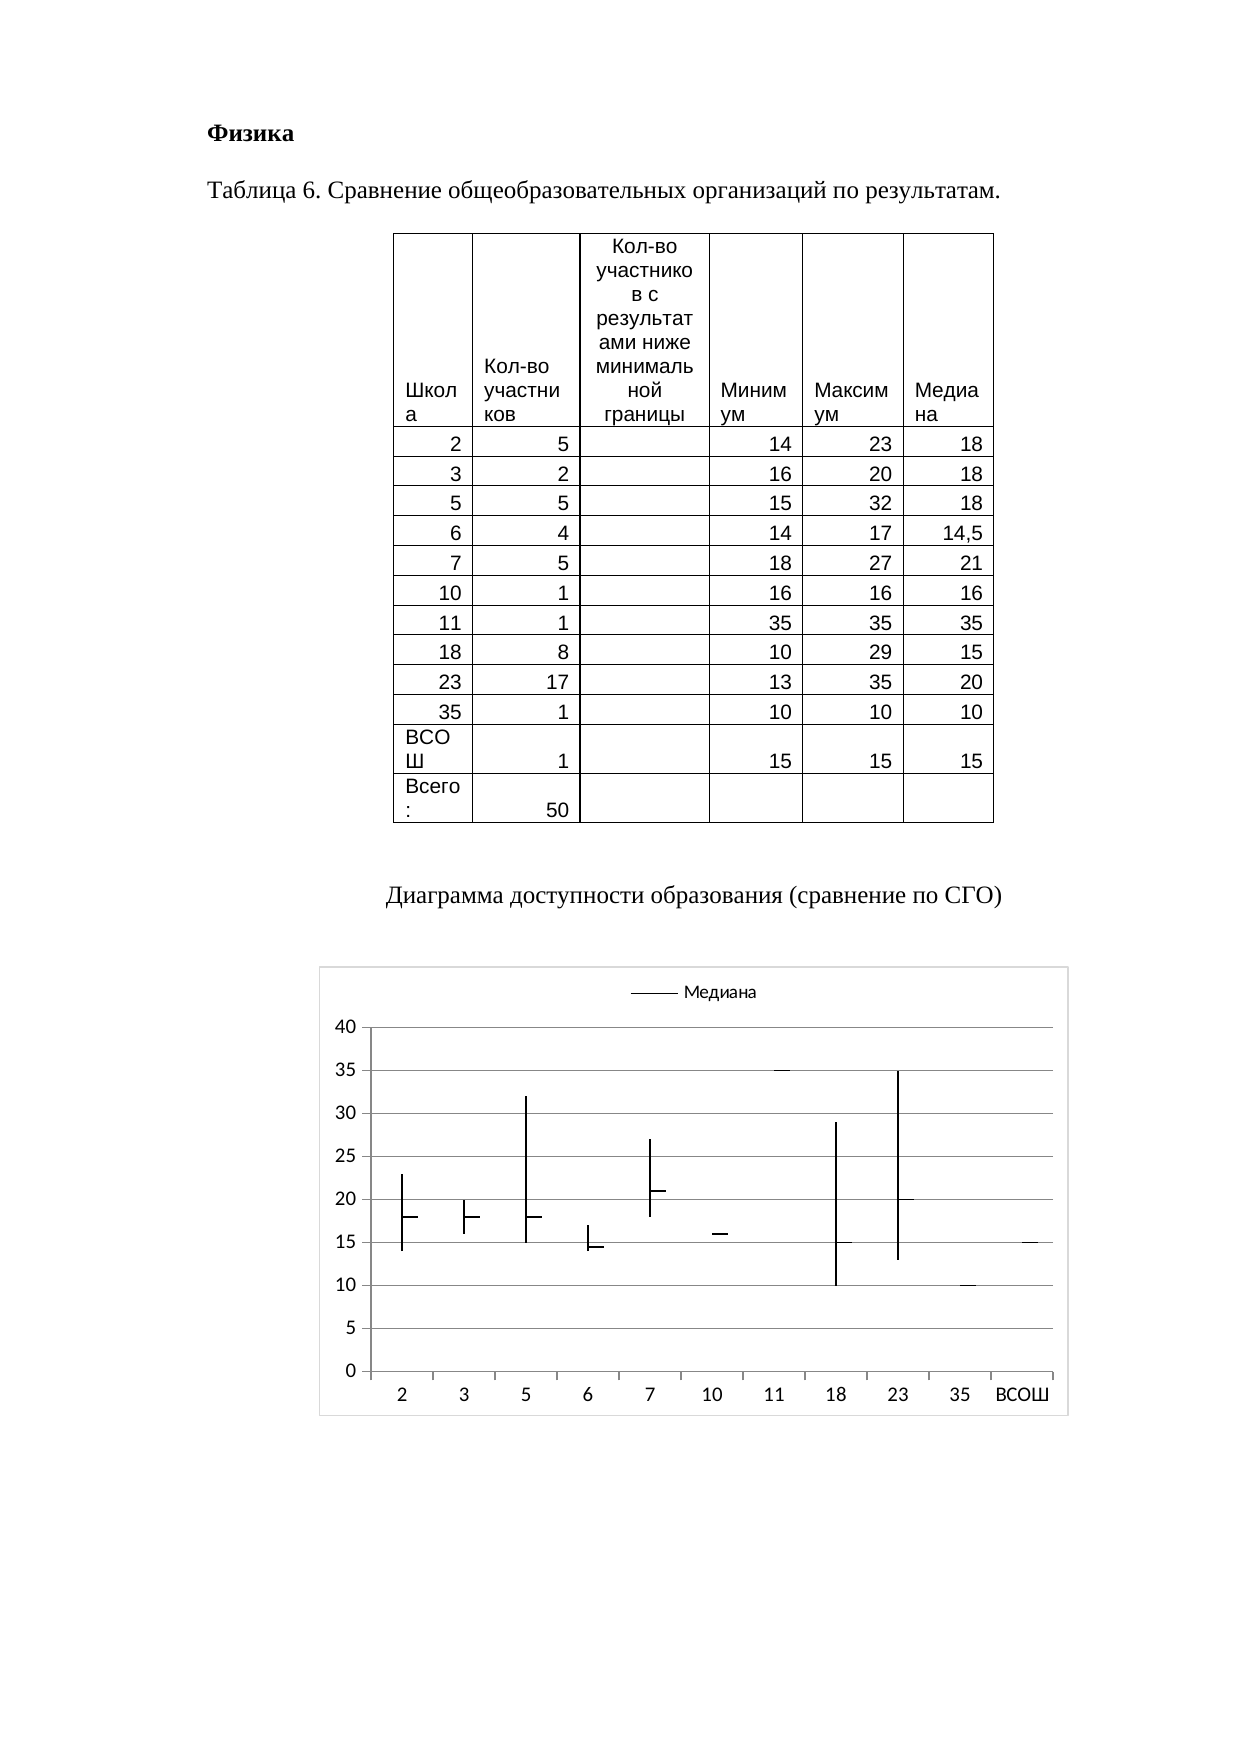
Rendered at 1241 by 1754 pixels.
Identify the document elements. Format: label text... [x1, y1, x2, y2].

table_cell 10 [803, 695, 903, 724]
table_cell 17 [803, 516, 903, 545]
table_cell 17 [473, 665, 579, 694]
table_cell 2 [394, 427, 472, 456]
table_cell 11 [394, 606, 472, 634]
table_cell 35 [710, 606, 802, 634]
table_cell [581, 725, 709, 773]
table_cell [581, 774, 709, 822]
table_cell 18 [904, 457, 993, 485]
table_cell 18 [710, 546, 802, 575]
table_cell [581, 427, 709, 456]
table_cell 21 [904, 546, 993, 575]
table_cell 14 [710, 427, 802, 456]
table_cell 4 [473, 516, 579, 545]
table_cell 16 [904, 576, 993, 604]
table_cell 1 [473, 576, 579, 604]
table_cell 14 [710, 516, 802, 545]
table_cell [581, 635, 709, 664]
table_cell 35 [803, 665, 903, 694]
table_cell 14,5 [904, 516, 993, 545]
table_cell 23 [394, 665, 472, 694]
table_cell 1 [473, 695, 579, 724]
table_cell [581, 695, 709, 724]
table_cell 10 [710, 695, 802, 724]
text Диаграмма доступности образования (сравнение по СГО) [207, 880, 1181, 909]
table_header Кол-во участников [473, 234, 579, 426]
table_cell 35 [394, 695, 472, 724]
table_cell 3 [394, 457, 472, 485]
table_cell [581, 546, 709, 575]
table_cell 10 [710, 635, 802, 664]
table_cell 23 [803, 427, 903, 456]
table_cell 1 [473, 606, 579, 634]
table_cell 7 [394, 546, 472, 575]
table_cell 18 [904, 486, 993, 515]
table_cell 29 [803, 635, 903, 664]
table_cell 32 [803, 486, 903, 515]
table_cell 10 [904, 695, 993, 724]
table_cell 10 [394, 576, 472, 604]
table_cell 16 [710, 576, 802, 604]
table_header Медиана [904, 234, 993, 426]
table_cell [803, 774, 903, 822]
table_cell 20 [904, 665, 993, 694]
table_cell 35 [904, 606, 993, 634]
table_header Минимум [710, 234, 802, 426]
table_cell [581, 516, 709, 545]
table_cell 50 [473, 774, 579, 822]
table_header Школа [394, 234, 472, 426]
table_cell 16 [710, 457, 802, 485]
table_cell [581, 486, 709, 515]
table_header Кол-во участников с результатами ниже минимальной границы [581, 234, 709, 426]
table_cell [581, 576, 709, 604]
table_cell Всего: [394, 774, 472, 822]
table_cell [904, 774, 993, 822]
table_cell 18 [904, 427, 993, 456]
table_cell 20 [803, 457, 903, 485]
table_cell 27 [803, 546, 903, 575]
table_cell 15 [803, 725, 903, 773]
table_cell 18 [394, 635, 472, 664]
table_cell 15 [710, 725, 802, 773]
table_cell 13 [710, 665, 802, 694]
text Таблица 6. Сравнение общеобразовательных организаций по результатам. [207, 176, 1181, 204]
table_cell [581, 606, 709, 634]
table_cell 5 [394, 486, 472, 515]
table_cell ВСОШ [394, 725, 472, 773]
table_cell 15 [904, 635, 993, 664]
table_cell 2 [473, 457, 579, 485]
table_cell 5 [473, 427, 579, 456]
table_header Максимум [803, 234, 903, 426]
table_cell 1 [473, 725, 579, 773]
table_cell 8 [473, 635, 579, 664]
table_cell 5 [473, 546, 579, 575]
table_cell 35 [803, 606, 903, 634]
table_cell 6 [394, 516, 472, 545]
table_cell 15 [904, 725, 993, 773]
table_cell 16 [803, 576, 903, 604]
table_cell [710, 774, 802, 822]
text Физика [207, 118, 1181, 147]
table_cell [581, 665, 709, 694]
table_cell 15 [710, 486, 802, 515]
table_cell 5 [473, 486, 579, 515]
table_cell [581, 457, 709, 485]
